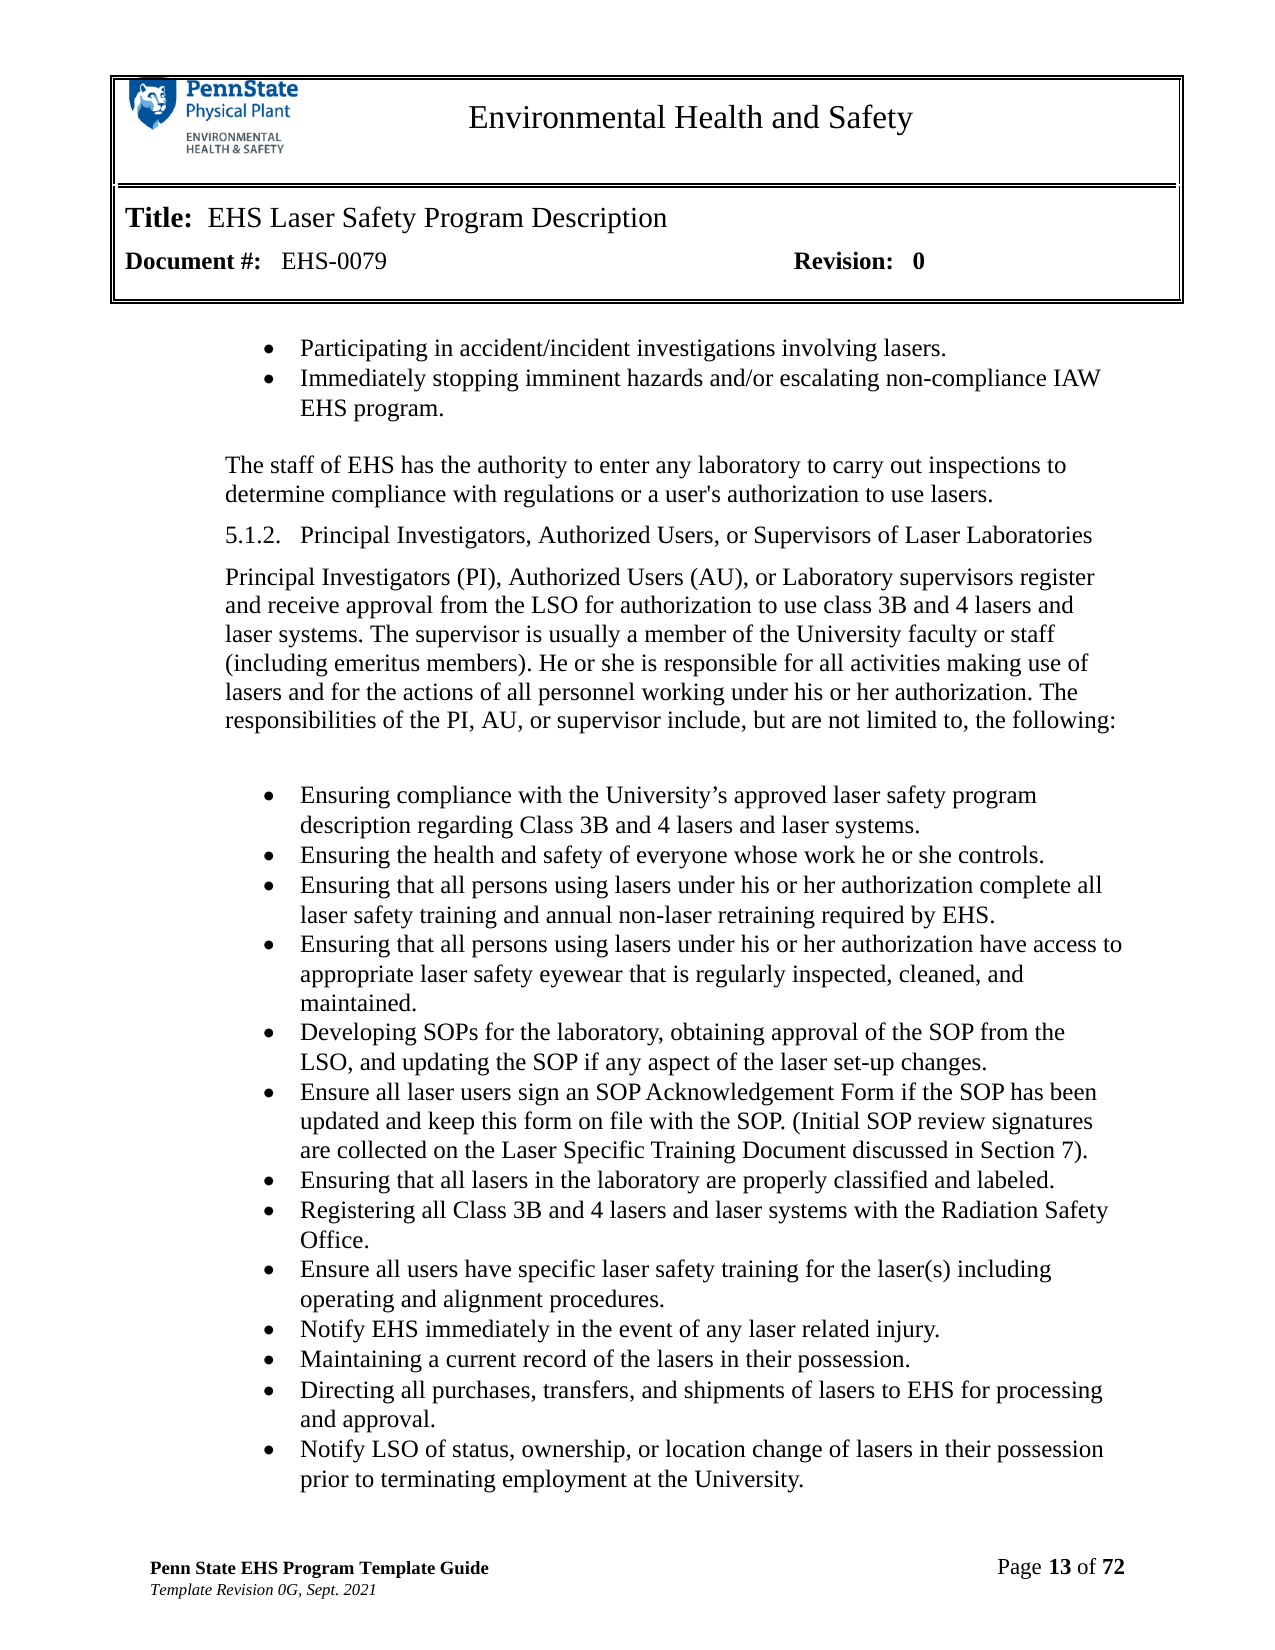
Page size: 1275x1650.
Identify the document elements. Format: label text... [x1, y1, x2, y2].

list Immediately stopping imminent hazards and/or escalating non-compliance IAW EHS program. [262, 362, 1125, 422]
list Ensuring that all persons using lasers under his or her authorization have access to appropriate laser safety eyewear that is regularly inspected, cleaned, and maintained. [262, 928, 1125, 1017]
picture [127, 80, 298, 156]
text The staff of EHS has the authority to enter any laboratory to carry out inspections to determine compliance with regulations or a user's authorization to use lasers. [225, 450, 1125, 508]
list Participating in accident/incident investigations involving lasers. [262, 332, 1125, 362]
list Registering all Class 3B and 4 lasers and laser systems with the Radiation Safety Office. [262, 1194, 1125, 1254]
list Ensuring that all persons using lasers under his or her authorization complete all laser safety training and annual non-laser retraining required by EHS. [262, 869, 1125, 928]
list Ensuring the health and safety of everyone whose work he or she controls. [262, 839, 1125, 869]
list Directing all purchases, transfers, and shipments of lasers to EHS for processing and approval. [262, 1374, 1125, 1433]
list Notify LSO of status, ownership, or location change of lasers in their possession prior to terminating employment at the University. [262, 1433, 1125, 1492]
list Notify EHS immediately in the event of any laser related injury. [262, 1313, 1125, 1343]
list Ensuring that all lasers in the laboratory are properly classified and labeled. [262, 1164, 1125, 1194]
list Ensure all users have specific laser safety training for the laser(s) including operating and alignment procedures. [262, 1254, 1125, 1313]
list Developing SOPs for the laboratory, obtaining approval of the SOP from the LSO, and updating the SOP if any aspect of the laser set-up changes. [262, 1017, 1125, 1076]
subtitle Principal Investigators, Authorized Users, or Supervisors of Laser Laboratories [225, 520, 1125, 549]
list Maintaining a current record of the lasers in their possession. [262, 1343, 1125, 1374]
list Ensure all laser users sign an SOP Acknowledgement Form if the SOP has been updated and keep this form on file with the SOP. (Initial SOP review signatures are collected on the Laser Specific Training Document discussed in Section 7). [262, 1076, 1125, 1164]
text Principal Investigators (PI), Authorized Users (AU), or Laboratory supervisors register and receive approval from the LSO for authorization to use class 3B and 4 lasers and laser systems. The supervisor is usually a member of the University faculty or staff (including emeritus members). He or she is responsible for all activities making use of lasers and for the actions of all personnel working under his or her authorization. The responsibilities of the PI, AU, or supervisor include, but are not limited to, the following: [225, 562, 1125, 763]
list Ensuring compliance with the University’s approved laser safety program description regarding Class 3B and 4 lasers and laser systems. [262, 779, 1125, 839]
